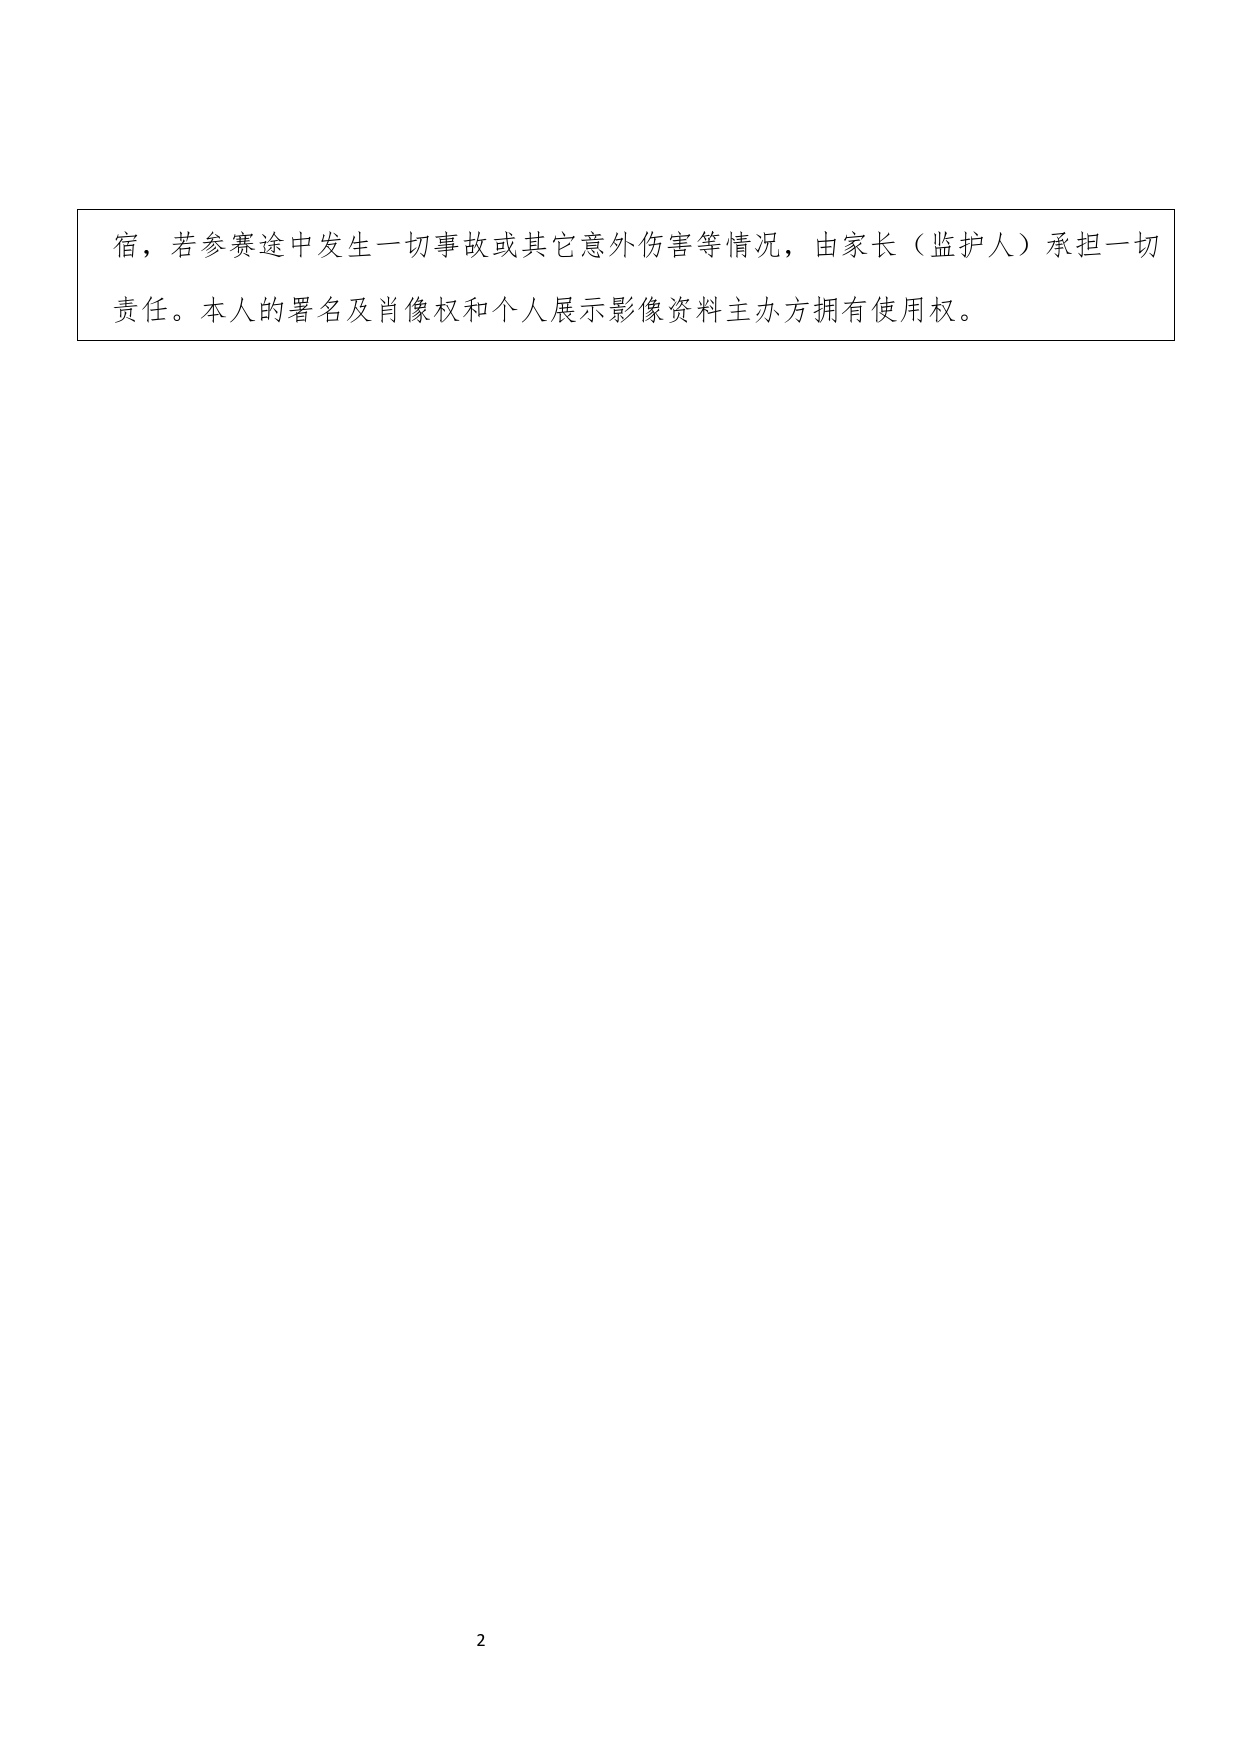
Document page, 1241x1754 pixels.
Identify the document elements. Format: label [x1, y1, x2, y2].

table_cell [78, 210, 1174, 340]
